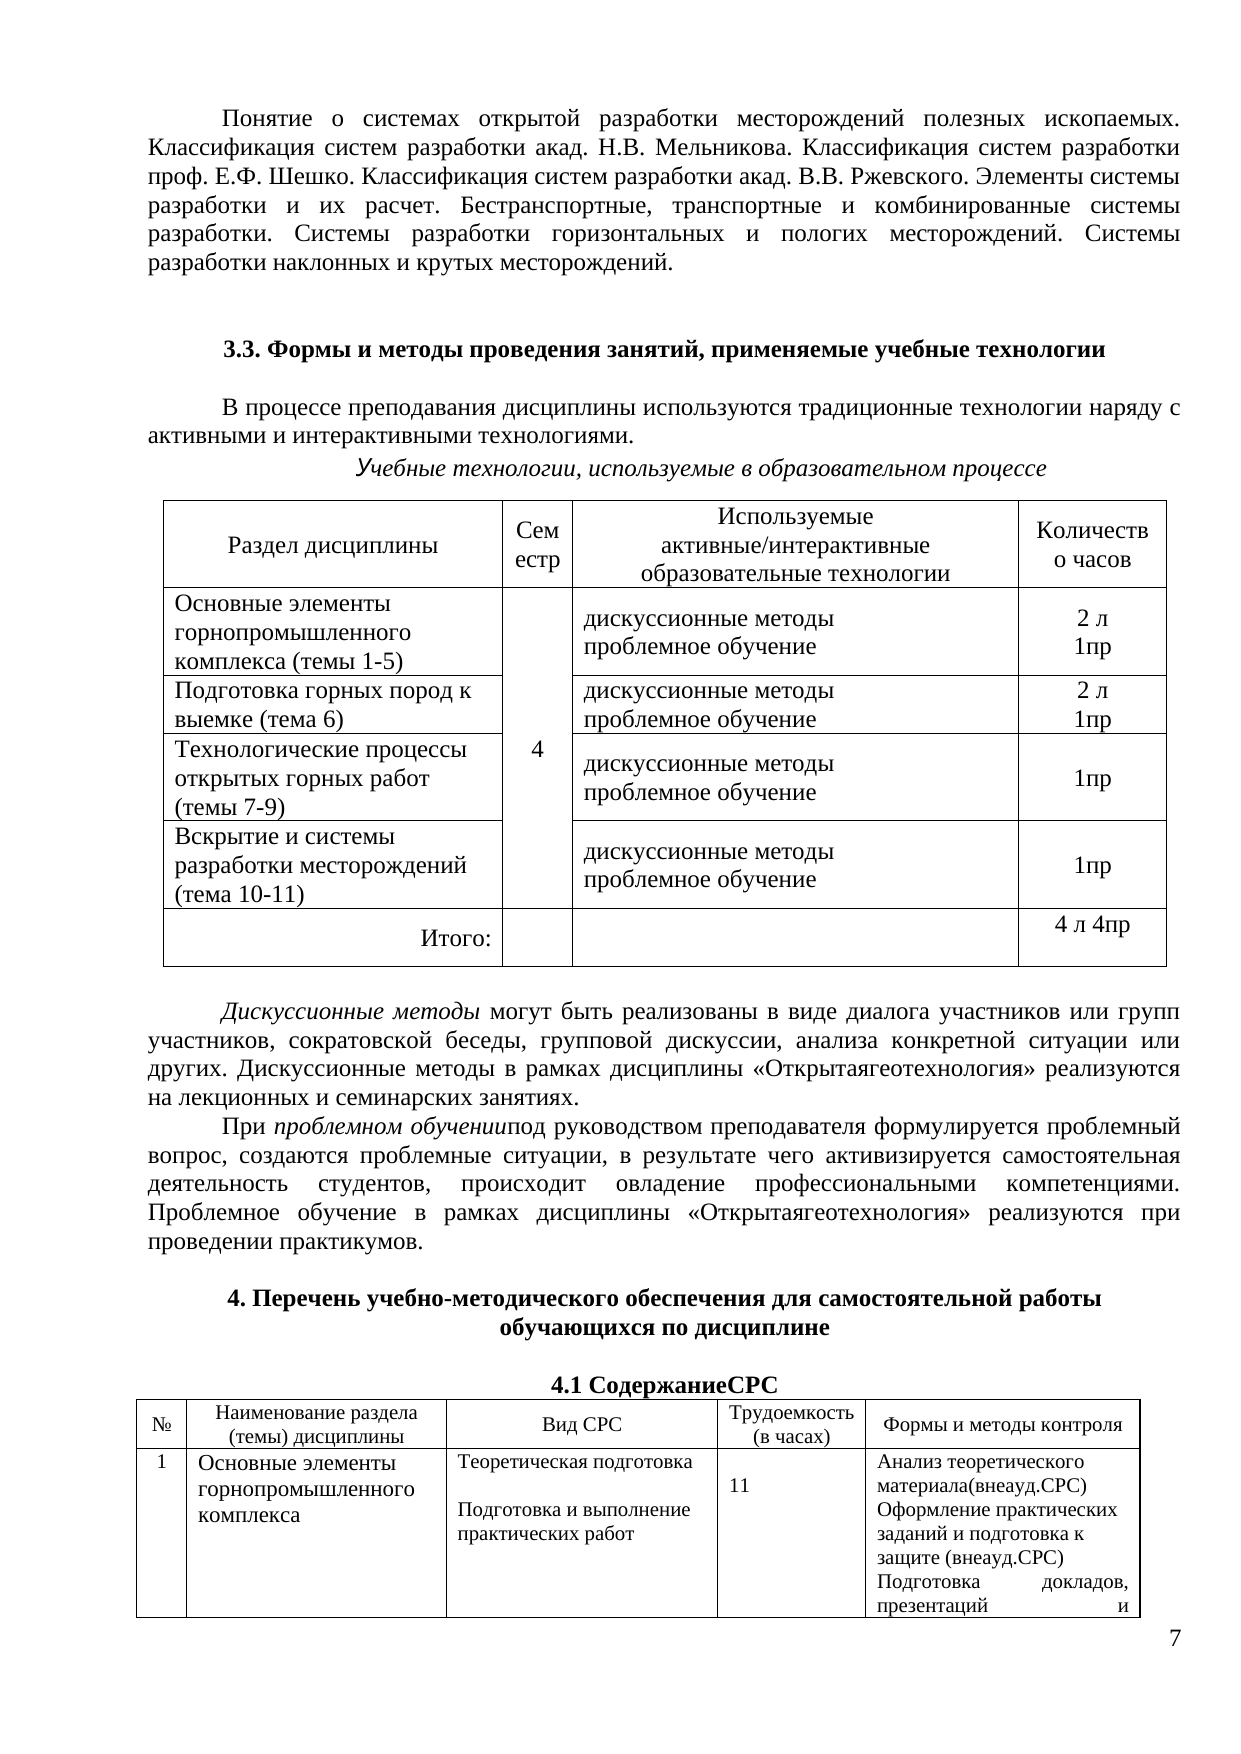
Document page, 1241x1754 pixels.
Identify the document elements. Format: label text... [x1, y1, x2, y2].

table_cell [187, 1449, 446, 1617]
list Дискуссионные методы могут быть реализованы в виде диалога участников или групп участников, сократовской беседы, групповой дискуссии, анализа конкретной ситуации или других. Дискуссионные методы в рамках дисциплины «Открытаягеотехнология» реализуются на лекционных и семинарских занятиях. [148, 996, 1181, 1111]
table_cell [573, 909, 1018, 966]
table_header Раздел дисциплины [164, 501, 502, 587]
table_header Наименование раздела (темы) дисциплины [187, 1400, 446, 1448]
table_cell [866, 1449, 1139, 1617]
text 4. Перечень учебно-методического обеспечения для самостоятельной работы [148, 1283, 1181, 1312]
text 3.3. Формы и методы проведения занятий, применяемые учебные технологии [148, 334, 1181, 363]
table_cell Вскрытие и системы разработки месторождений (тема 10-11) [164, 821, 502, 908]
table_cell 1пр [1019, 821, 1166, 908]
table_cell Основные элементы горнопромышленного комплекса (темы 1-5) [164, 588, 502, 674]
table_cell 2 л 1пр [1019, 676, 1166, 733]
table_cell Итого: [164, 909, 502, 966]
table_header Формы и методы контроля [866, 1400, 1139, 1448]
text Учебные технологии, используемые в образовательном процессе [148, 449, 1181, 483]
table_cell [503, 909, 572, 966]
table_cell 2 л 1пр [1019, 588, 1166, 674]
table_header Количество часов [1019, 501, 1166, 587]
table_cell дискуссионные методы проблемное обучение [573, 676, 1018, 733]
table_cell 11 [718, 1449, 865, 1617]
table_cell 4 [503, 588, 572, 908]
table_header Используемые активные/интерактивные образовательные технологии [573, 501, 1018, 587]
table_cell Технологические процессы открытых горных работ (темы 7-9) [164, 734, 502, 820]
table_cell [447, 1449, 717, 1617]
text Понятие о системах открытой разработки месторождений полезных ископаемых. Классификация систем разработки акад. Н.В. Мельникова. Классификация систем разработки проф. Е.Ф. Шешко. Классификация систем разработки акад. В.В. Ржевского. Элементы системы разработки и их расчет. Бестранспортные, транспортные и комбинированные системы разработки. Системы разработки горизонтальных и пологих месторождений. Системы разработки наклонных и крутых месторождений. [148, 103, 1181, 276]
text обучающихся по дисциплине [148, 1312, 1181, 1341]
text 4.1 СодержаниеСРС [148, 1370, 1181, 1398]
table_cell 1пр [1019, 734, 1166, 820]
table_cell Подготовка горных пород к выемке (тема 6) [164, 676, 502, 733]
table_header Семестр [503, 501, 572, 587]
table_cell дискуссионные методы проблемное обучение [573, 821, 1018, 908]
table_header № [137, 1400, 186, 1448]
table_cell 1 [137, 1449, 186, 1617]
table_header Трудоемкость (в часах) [718, 1400, 865, 1448]
list При проблемном обучениипод руководством преподавателя формулируется проблемный вопрос, создаются проблемные ситуации, в результате чего активизируется самостоятельная деятельность студентов, происходит овладение профессиональными компетенциями. Проблемное обучение в рамках дисциплины «Открытаягеотехнология» реализуются при проведении практикумов. [148, 1111, 1181, 1255]
table_header Вид СРС [447, 1400, 717, 1448]
table_cell дискуссионные методы проблемное обучение [573, 588, 1018, 674]
table_cell дискуссионные методы проблемное обучение [573, 734, 1018, 820]
table_cell 4 л 4пр [1019, 909, 1166, 966]
text В процессе преподавания дисциплины используются традиционные технологии наряду с активными и интерактивными технологиями. [148, 392, 1181, 449]
